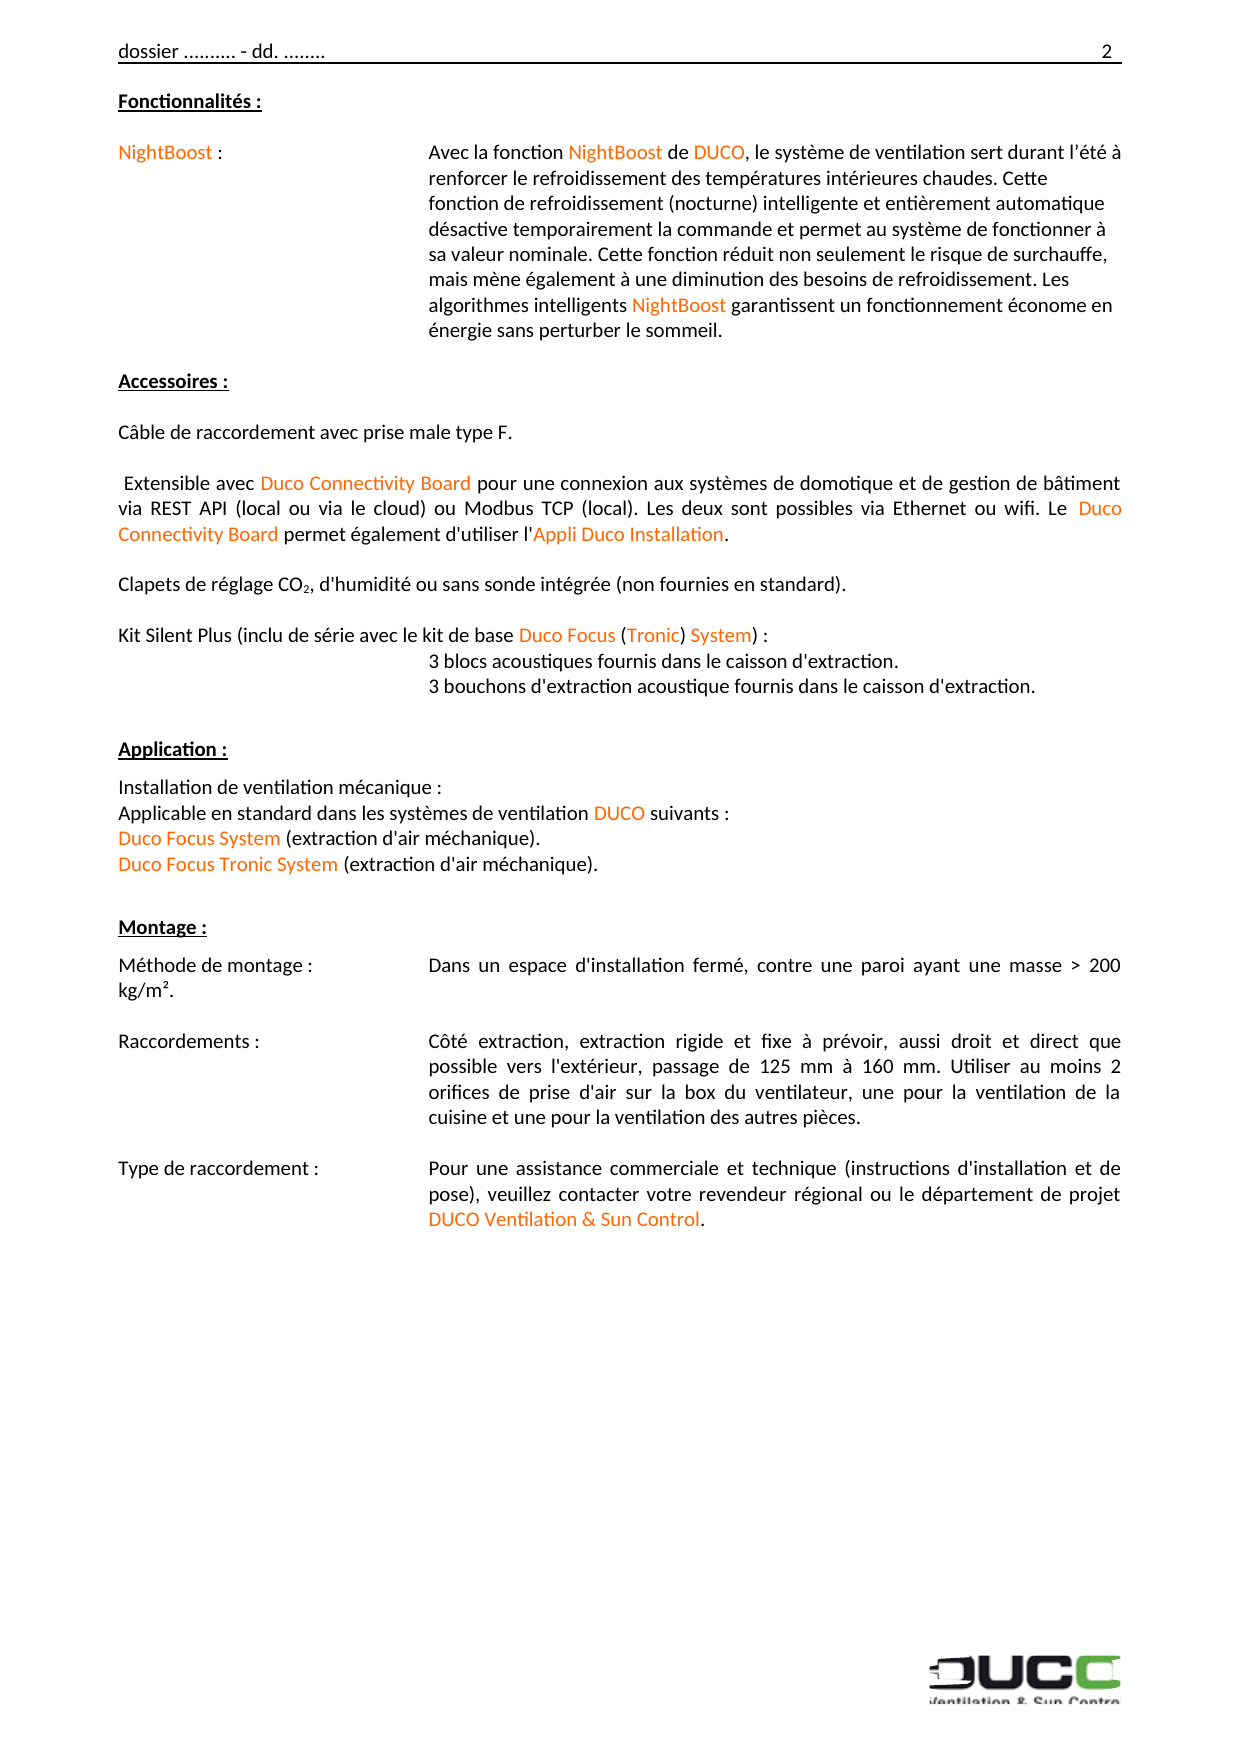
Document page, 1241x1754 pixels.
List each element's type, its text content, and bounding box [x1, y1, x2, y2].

subtitle Montage : [118, 914, 1122, 939]
text Kit Silent Plus (inclu de série avec le kit de base Duco Focus (Tronic) System) : [118, 622, 1122, 648]
text Applicable en standard dans les systèmes de ventilation DUCO suivants : [118, 800, 1122, 825]
text Duco Focus Tronic System (extraction d'air méchanique). [118, 851, 1122, 876]
text Accessoires : [118, 368, 1122, 394]
text 3 blocs acoustiques fournis dans le caisson d'extraction. [118, 648, 1122, 673]
text Extensible avec Duco Connectivity Board pour une connexion aux systèmes de domotique et de gestion de bâtiment via REST API (local ou via le cloud) ou Modbus TCP (local). Les deux sont possibles via Ethernet ou wifi. Le Duco Connectivity Board permet également d'utiliser l'Appli Duco Installation. [118, 470, 1122, 546]
text Installation de ventilation mécanique : [118, 774, 1122, 800]
text Raccordements : Côté extraction, extraction rigide et fixe à prévoir, aussi droit et direct que possible vers l'extérieur, passage de 125 mm à 160 mm. Utiliser au moins 2 orifices de prise d'air sur la box du ventilateur, une pour la ventilation de la cuisine et une pour la ventilation des autres pièces. [118, 1028, 1122, 1130]
text Fonctionnalités : [118, 89, 1122, 114]
text Méthode de montage : Dans un espace d'installation fermé, contre une paroi ayant une masse > 200 kg/m². [118, 952, 1122, 1003]
text NightBoost : Avec la fonction NightBoost de DUCO, le système de ventilation sert durant l’été à renforcer le refroidissement des températures intérieures chaudes. Cette fonction de refroidissement (nocturne) intelligente et entièrement automatique désactive temporairement la commande et permet au système de fonctionner à sa valeur nominale. Cette fonction réduit non seulement le risque de surchauffe, mais mène également à une diminution des besoins de refroidissement. Les algorithmes intelligents NightBoost garantissent un fonctionnement économe en énergie sans perturber le sommeil. [118, 139, 1122, 343]
subtitle Application : [118, 737, 1122, 762]
text Clapets de réglage CO2, d'humidité ou sans sonde intégrée (non fournies en standard). [118, 572, 1122, 597]
text 3 bouchons d'extraction acoustique fournis dans le caisson d'extraction. [118, 673, 1122, 699]
text Type de raccordement : Pour une assistance commerciale et technique (instructions d'installation et de pose), veuillez contacter votre revendeur régional ou le département de projet DUCO Ventilation & Sun Control. [118, 1155, 1122, 1232]
text Duco Focus System (extraction d'air méchanique). [118, 825, 1122, 851]
text Câble de raccordement avec prise male type F. [118, 419, 1122, 444]
